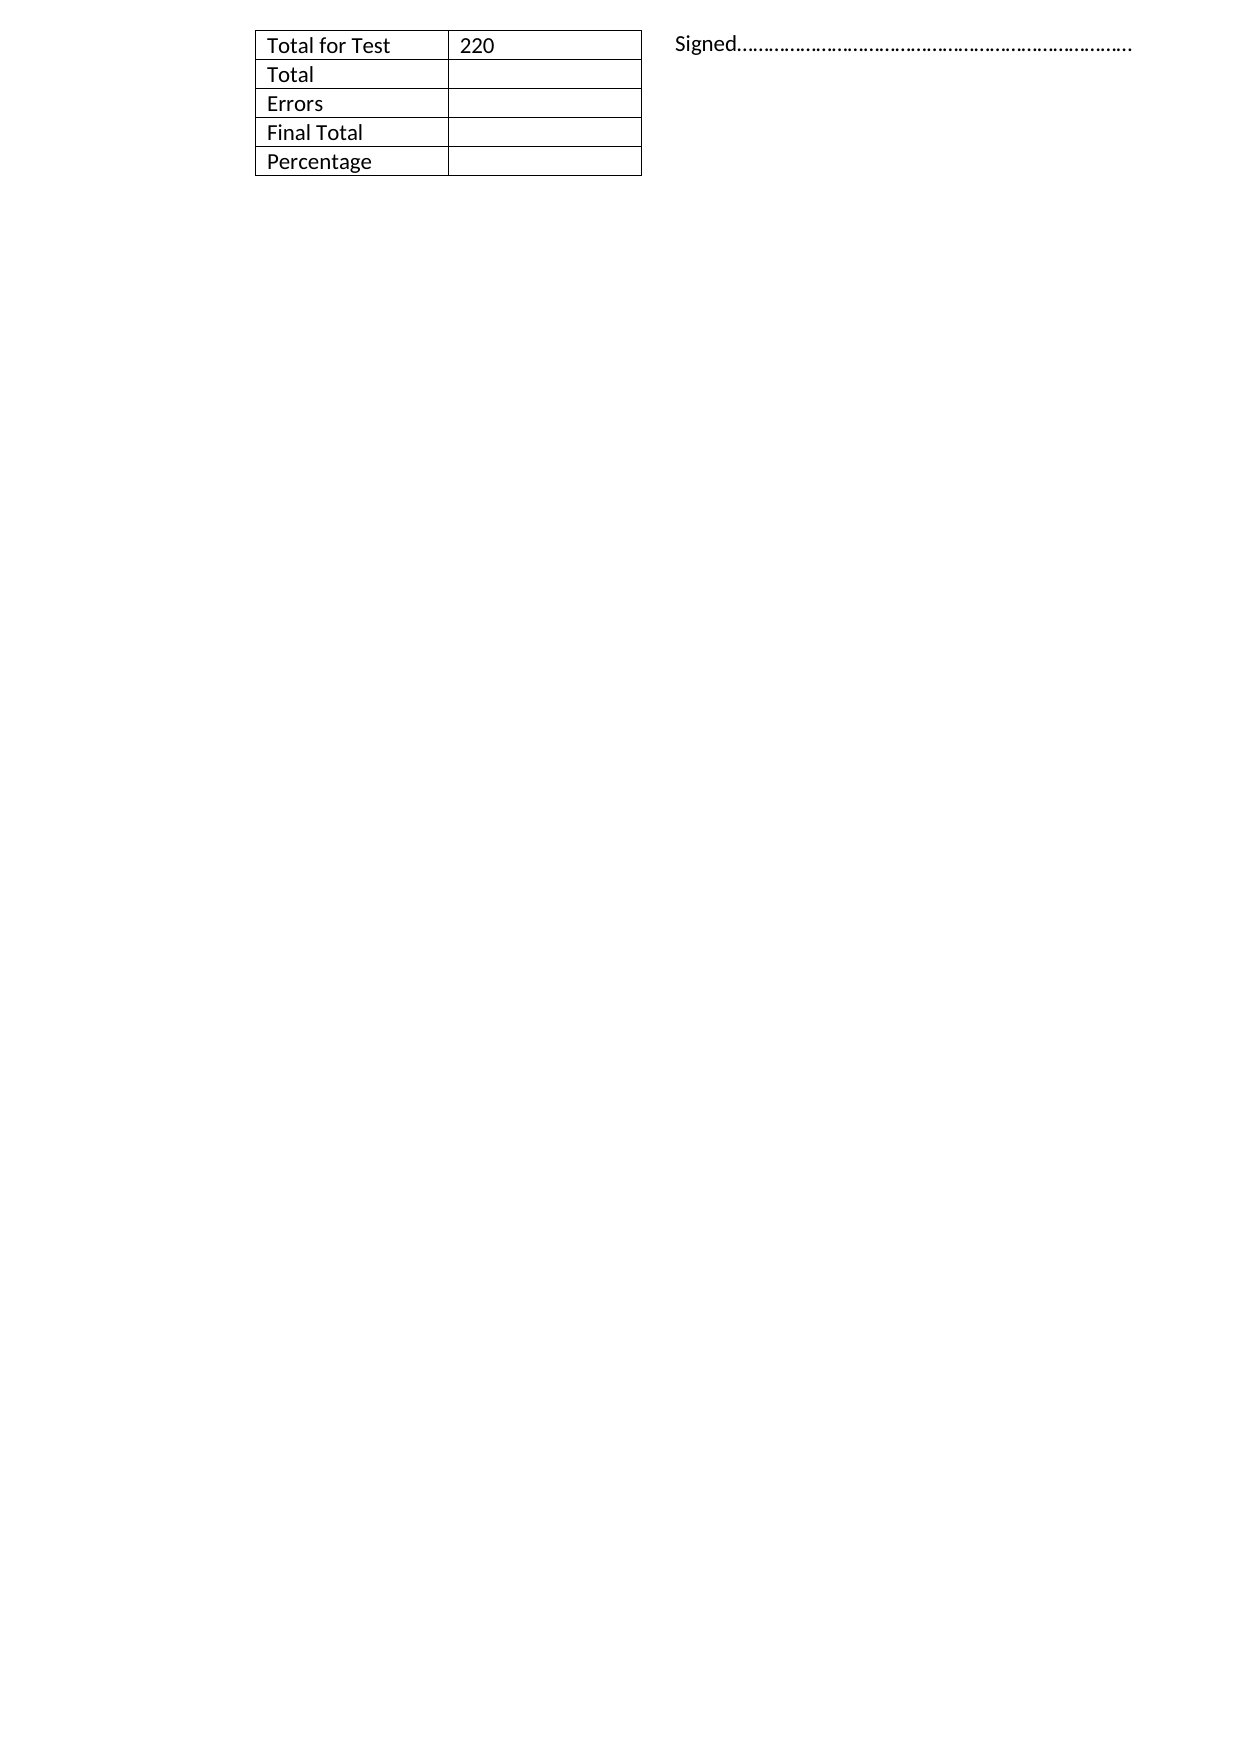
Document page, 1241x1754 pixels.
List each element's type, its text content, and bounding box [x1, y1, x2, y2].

table_header Total for Test [256, 31, 448, 59]
table_cell [449, 60, 641, 88]
table_cell Total [256, 60, 448, 88]
table_cell [449, 118, 641, 146]
table_cell [449, 89, 641, 117]
table_cell Percentage [256, 147, 448, 175]
text Signed………………………………………………………………… [75, 29, 1165, 58]
table_cell [449, 147, 641, 175]
table_header 220 [449, 31, 641, 59]
table_cell Final Total [256, 118, 448, 146]
table_cell Errors [256, 89, 448, 117]
